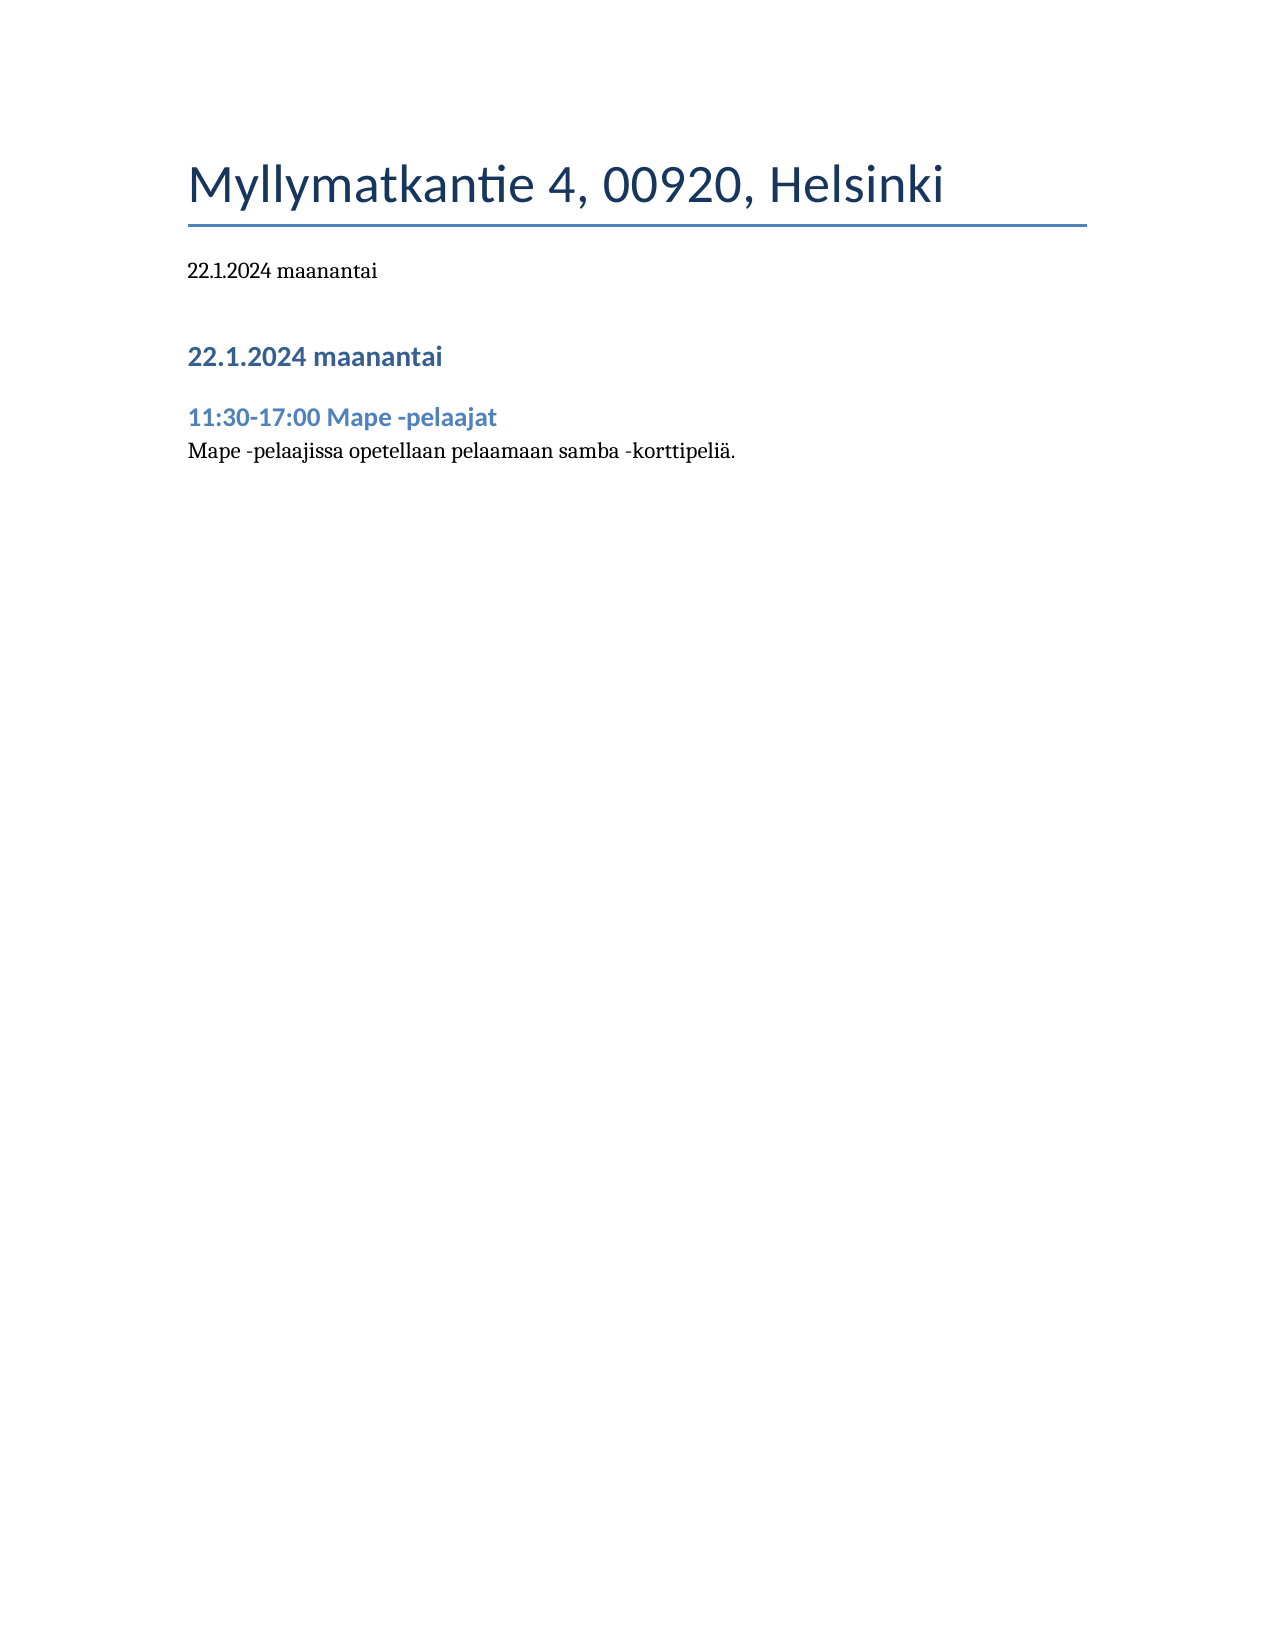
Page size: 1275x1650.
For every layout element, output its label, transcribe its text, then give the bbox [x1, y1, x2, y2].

title Myllymatkantie 4, 00920, Helsinki [187, 150, 1087, 227]
subtitle 11:30-17:00 Mape -pelaajat [187, 400, 1087, 433]
subtitle 22.1.2024 maanantai [187, 338, 1087, 374]
text Mape -pelaajissa opetellaan pelaamaan samba -korttipeliä. [187, 438, 1087, 464]
text 22.1.2024 maanantai [187, 258, 1087, 284]
